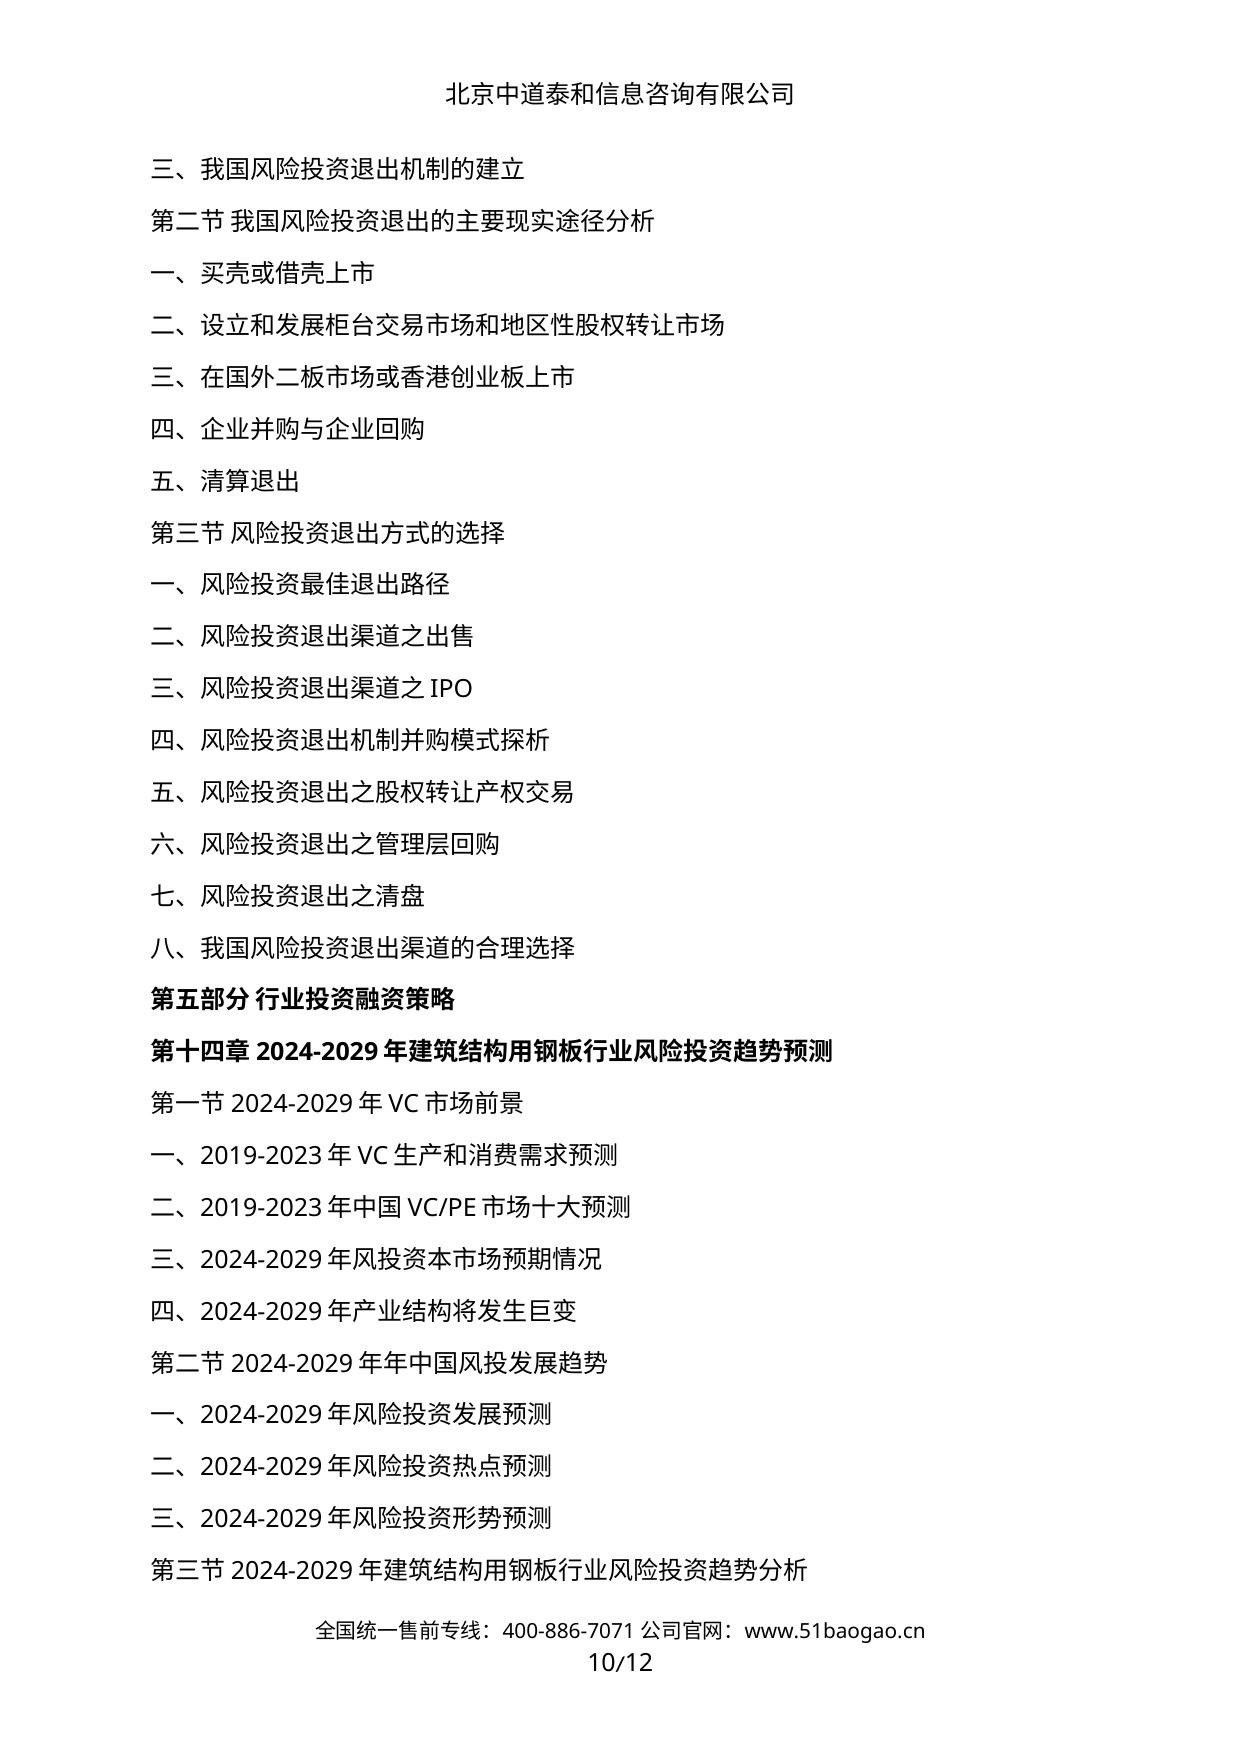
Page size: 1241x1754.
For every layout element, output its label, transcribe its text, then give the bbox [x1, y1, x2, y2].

text 三、在国外二板市场或香港创业板上市 [150, 357, 1090, 394]
text 一、买壳或借壳上市 [150, 254, 1090, 290]
text 一、风险投资最佳退出路径 [150, 565, 1090, 601]
text 第五部分 行业投资融资策略 [150, 980, 1090, 1016]
text 五、清算退出 [150, 461, 1090, 497]
text 一、2024-2029年风险投资发展预测 [150, 1395, 1090, 1431]
text 七、风险投资退出之清盘 [150, 876, 1090, 912]
text 三、我国风险投资退出机制的建立 [150, 150, 1090, 186]
text 四、2024-2029年产业结构将发生巨变 [150, 1291, 1090, 1327]
text 二、设立和发展柜台交易市场和地区性股权转让市场 [150, 306, 1090, 342]
text 第十四章 2024-2029年建筑结构用钢板行业风险投资趋势预测 [150, 1032, 1090, 1068]
text 第二节 我国风险投资退出的主要现实途径分析 [150, 202, 1090, 238]
text 二、2019-2023年中国VC/PE市场十大预测 [150, 1187, 1090, 1224]
text 二、风险投资退出渠道之出售 [150, 617, 1090, 653]
text 八、我国风险投资退出渠道的合理选择 [150, 928, 1090, 964]
text 第三节 2024-2029年建筑结构用钢板行业风险投资趋势分析 [150, 1551, 1090, 1587]
text 三、2024-2029年风险投资形势预测 [150, 1499, 1090, 1535]
text 六、风险投资退出之管理层回购 [150, 824, 1090, 861]
text 一、2019-2023年VC生产和消费需求预测 [150, 1136, 1090, 1172]
text 五、风险投资退出之股权转让产权交易 [150, 772, 1090, 809]
text 第三节 风险投资退出方式的选择 [150, 513, 1090, 549]
text 四、企业并购与企业回购 [150, 409, 1090, 446]
text 第二节 2024-2029年年中国风投发展趋势 [150, 1343, 1090, 1379]
text 二、2024-2029年风险投资热点预测 [150, 1447, 1090, 1483]
text 三、2024-2029年风投资本市场预期情况 [150, 1239, 1090, 1276]
text 第一节 2024-2029年VC市场前景 [150, 1084, 1090, 1120]
text 三、风险投资退出渠道之IPO [150, 669, 1090, 705]
text 四、风险投资退出机制并购模式探析 [150, 721, 1090, 757]
